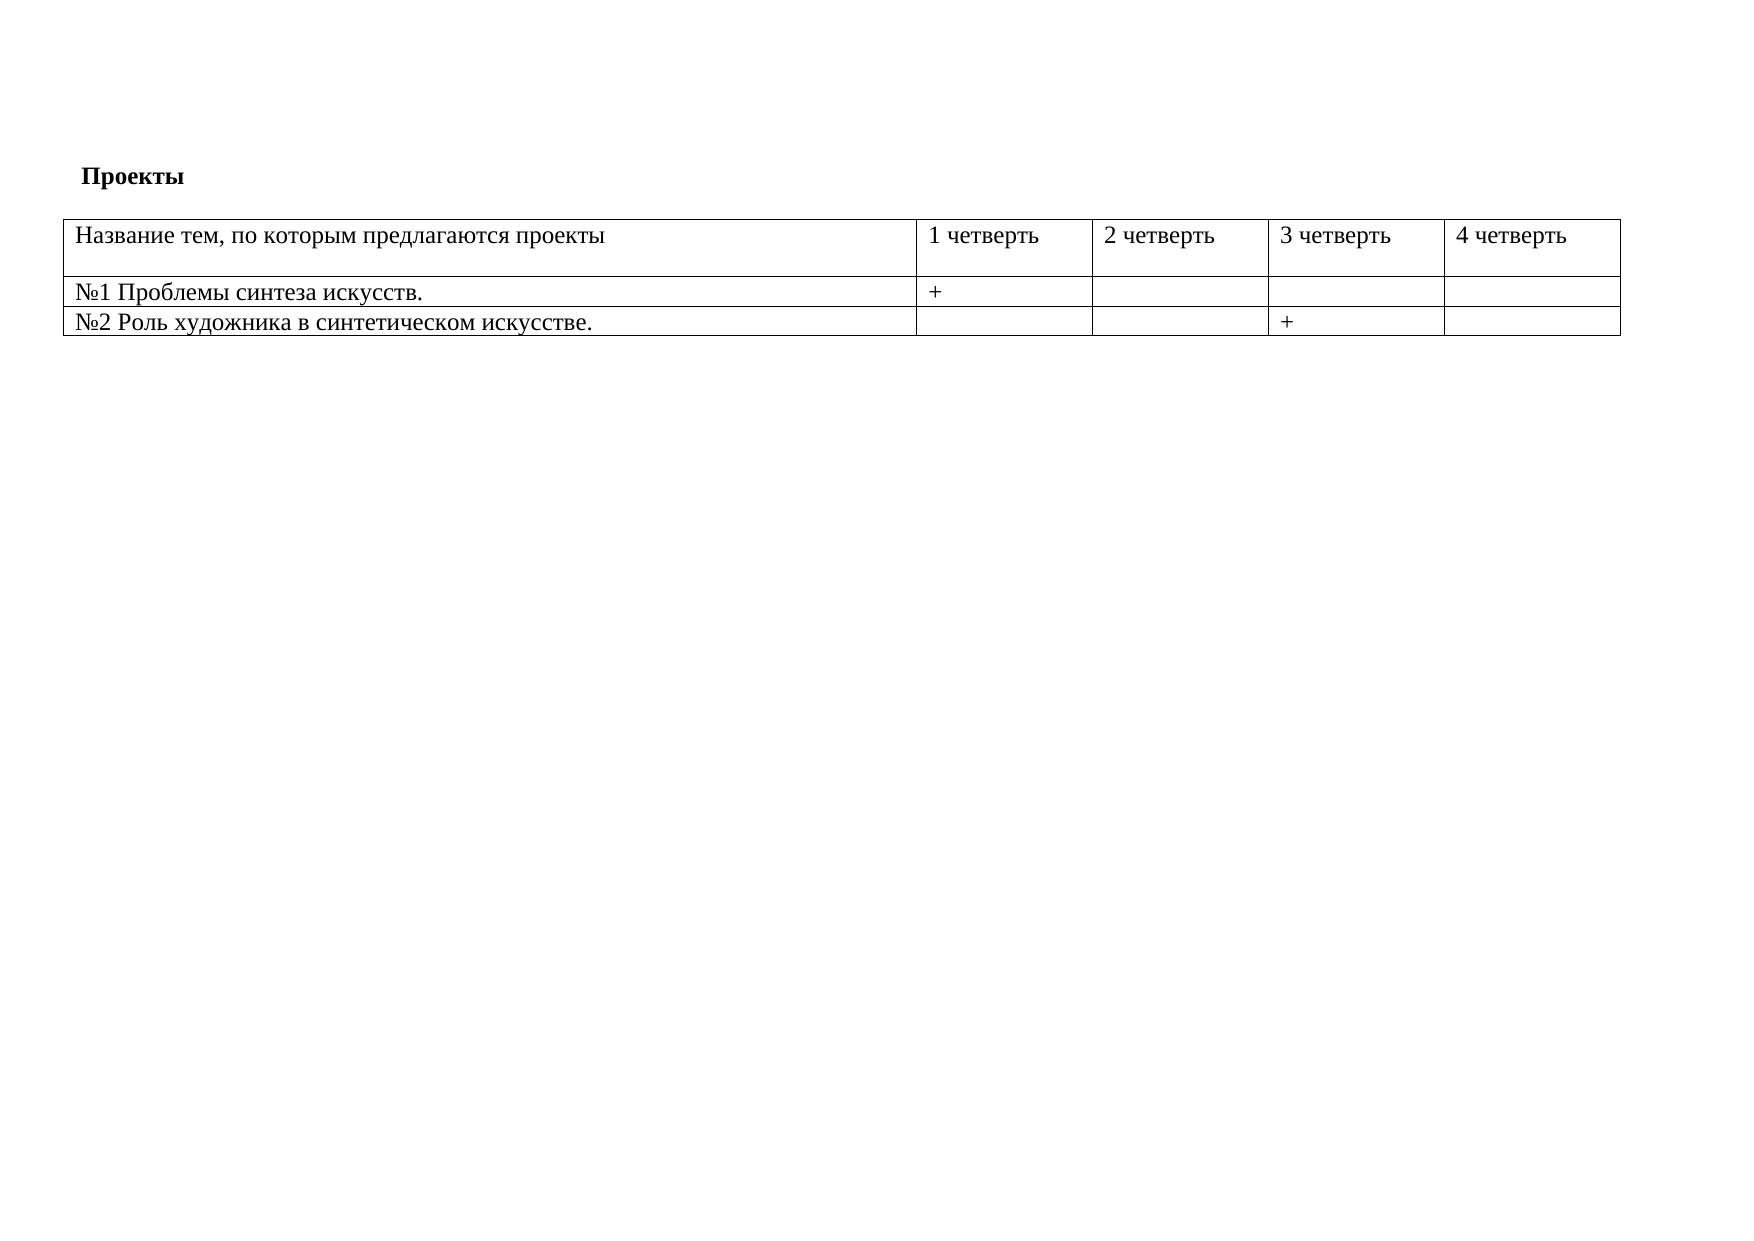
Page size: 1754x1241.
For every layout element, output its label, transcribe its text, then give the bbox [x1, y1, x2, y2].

table_header 4 четверть [1445, 220, 1620, 276]
table_cell №1 Проблемы синтеза искусств. [64, 277, 916, 306]
table_cell + [1269, 307, 1444, 335]
table_cell [1445, 307, 1620, 335]
table_header Название тем, по которым предлагаются проекты [64, 220, 916, 276]
table_cell [1445, 277, 1620, 306]
table_cell + [917, 277, 1092, 306]
table_cell [1269, 277, 1444, 306]
table_header 2 четверть [1093, 220, 1268, 276]
table_header 1 четверть [917, 220, 1092, 276]
table_header 3 четверть [1269, 220, 1444, 276]
text Проекты [75, 161, 1679, 190]
table_cell [1093, 307, 1268, 335]
table_cell №2 Роль художника в синтетическом искусстве. [64, 307, 916, 335]
table_cell [1093, 277, 1268, 306]
table_cell [917, 307, 1092, 335]
